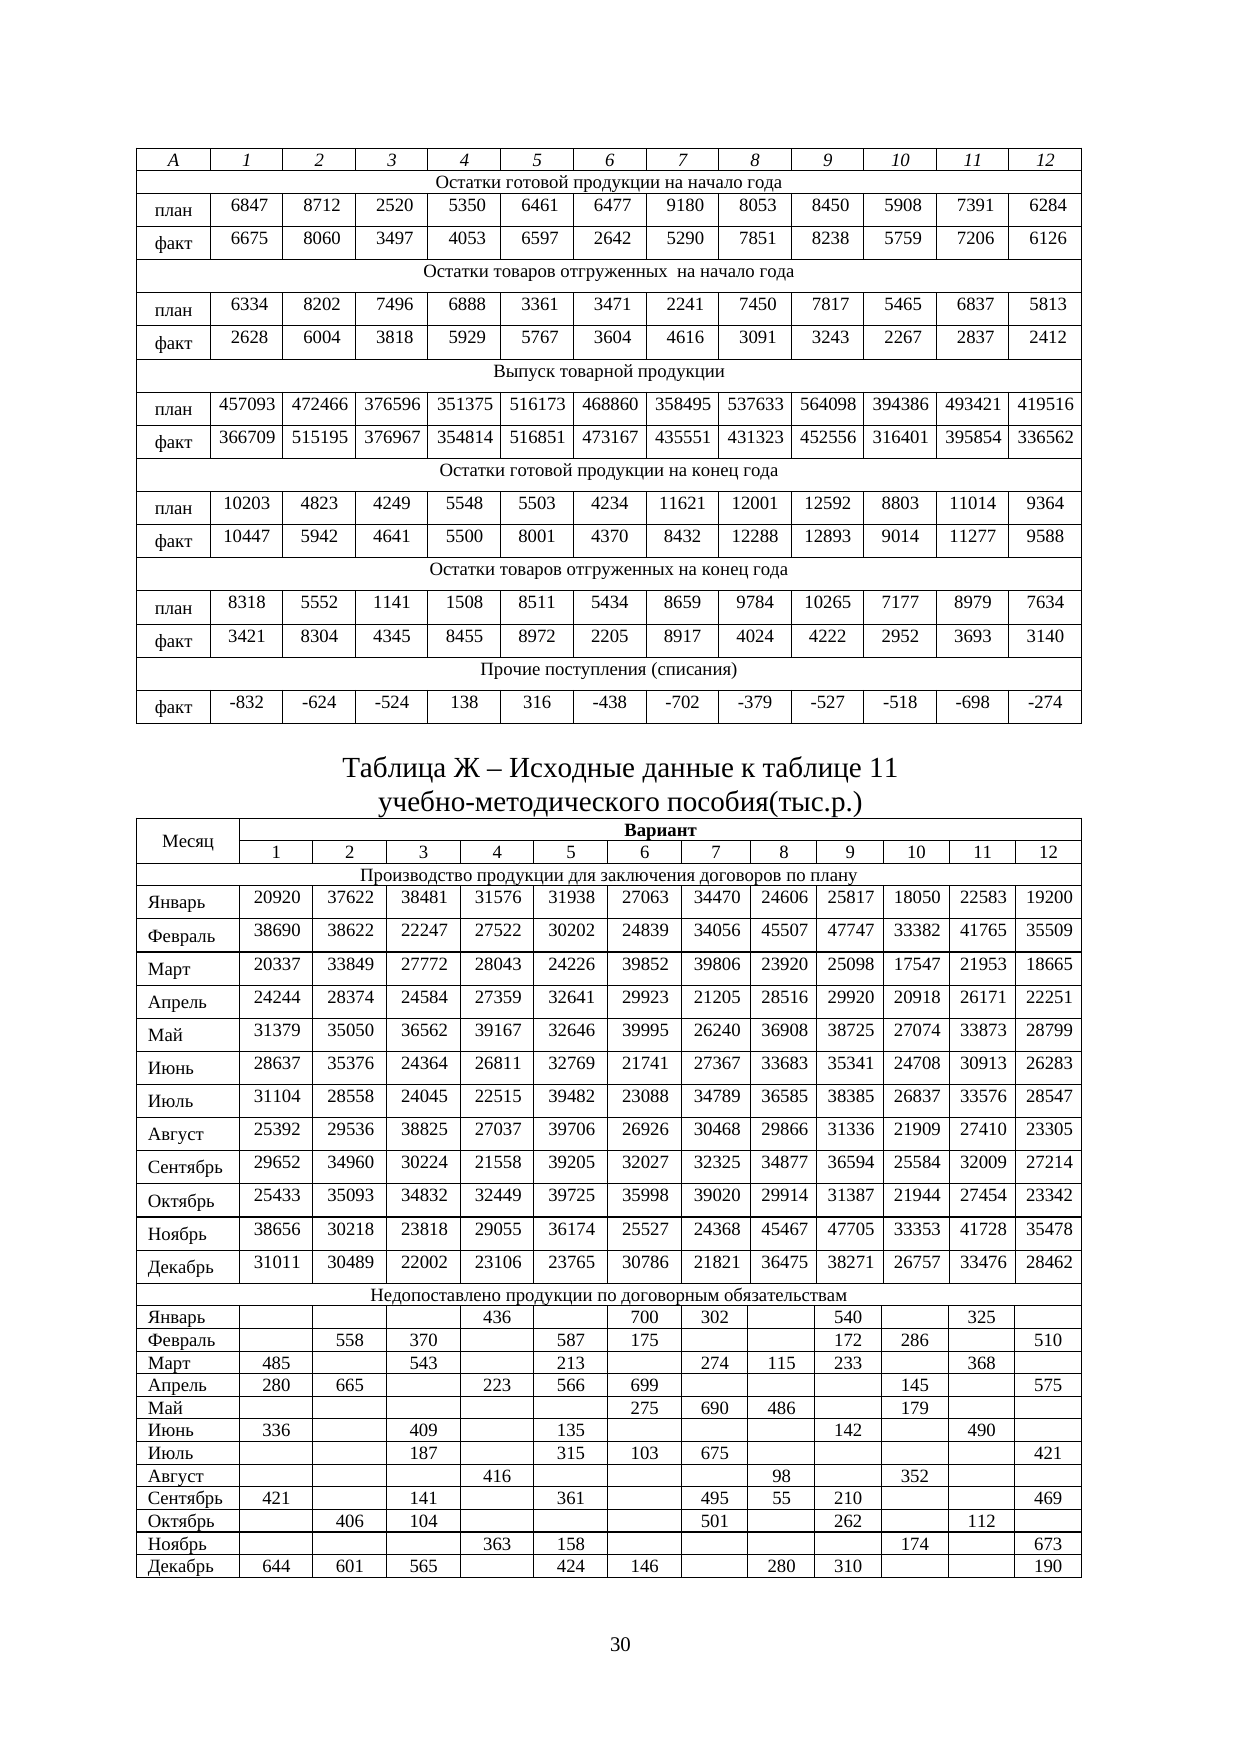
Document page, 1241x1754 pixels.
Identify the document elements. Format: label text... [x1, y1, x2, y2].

table_cell 190 [1015, 1555, 1081, 1577]
table_cell 376967 [356, 426, 427, 458]
table_cell [949, 1555, 1014, 1577]
table_cell 32641 [534, 986, 607, 1018]
table_cell 26837 [884, 1085, 949, 1117]
table_cell 22515 [461, 1085, 533, 1117]
table_cell 315 [534, 1442, 607, 1463]
table_cell 21944 [884, 1184, 949, 1216]
table_cell [461, 1510, 533, 1531]
table_cell 274 [682, 1352, 747, 1373]
table_cell [882, 1555, 948, 1577]
table_cell 27074 [884, 1019, 949, 1051]
table_cell 3604 [574, 326, 646, 358]
table_cell 3 [387, 841, 460, 863]
table_cell 8 [719, 149, 791, 170]
table_cell [882, 1306, 948, 1328]
table_cell 421 [240, 1487, 312, 1509]
table_cell 26171 [950, 986, 1015, 1018]
table_header Вариант [240, 819, 1081, 840]
table_cell 3818 [356, 326, 427, 358]
table_cell 11 [950, 841, 1015, 863]
table_cell Апрель [137, 1374, 239, 1396]
table_cell [815, 1442, 881, 1463]
table_cell 394386 [864, 393, 936, 425]
table_cell 495 [682, 1487, 747, 1509]
table_cell А [137, 149, 210, 170]
table_cell 10265 [792, 591, 863, 623]
table_cell 175 [608, 1329, 681, 1351]
table_cell 452556 [792, 426, 863, 458]
table_cell -527 [792, 691, 863, 723]
table_cell 354814 [428, 426, 500, 458]
table_cell [240, 1465, 312, 1486]
table_cell 35050 [313, 1019, 386, 1051]
table_cell 24839 [608, 919, 681, 951]
table_cell 233 [815, 1352, 881, 1373]
table_cell Октябрь [137, 1184, 239, 1216]
table_cell 104 [387, 1510, 460, 1531]
table_cell 8060 [283, 227, 355, 259]
table_cell 5503 [501, 492, 573, 524]
table_cell 24364 [387, 1052, 460, 1084]
table_cell 30218 [313, 1218, 386, 1249]
table_cell 12 [1009, 149, 1081, 170]
table_cell [748, 1510, 814, 1531]
table_cell -702 [647, 691, 718, 723]
table_cell 38725 [817, 1019, 883, 1051]
table_cell 431323 [719, 426, 791, 458]
table_cell 3 [356, 149, 427, 170]
table_cell 7206 [937, 227, 1008, 259]
table_cell 30489 [313, 1251, 386, 1283]
table_cell [682, 1329, 747, 1351]
table_cell 675 [682, 1442, 747, 1463]
table_cell 540 [815, 1306, 881, 1328]
table_cell [387, 1533, 460, 1554]
table_cell 4370 [574, 525, 646, 557]
table_cell 6888 [428, 293, 500, 325]
table_cell 17547 [884, 953, 949, 984]
table_cell 223 [461, 1374, 533, 1396]
table_cell [313, 1352, 386, 1373]
table_cell 34056 [682, 919, 750, 951]
table_cell 280 [748, 1555, 814, 1577]
table_cell 472466 [283, 393, 355, 425]
table_cell 187 [387, 1442, 460, 1463]
table_cell -438 [574, 691, 646, 723]
table_cell [313, 1419, 386, 1441]
table_cell -524 [356, 691, 427, 723]
table_cell [240, 1442, 312, 1463]
table_cell план [137, 591, 210, 623]
table_cell 9784 [719, 591, 791, 623]
table_cell 25584 [884, 1151, 949, 1183]
table_cell 12592 [792, 492, 863, 524]
table_cell план [137, 293, 210, 325]
table_cell 7817 [792, 293, 863, 325]
table_cell Недопоставлено продукции по договорным обязательствам [137, 1284, 1081, 1305]
table_cell Декабрь [137, 1555, 239, 1577]
table_cell 5552 [283, 591, 355, 623]
table_cell 6004 [283, 326, 355, 358]
table_cell 33873 [950, 1019, 1015, 1051]
table_cell 23920 [751, 953, 816, 984]
table_cell 6597 [501, 227, 573, 259]
table_cell 30202 [534, 919, 607, 951]
table_cell [313, 1465, 386, 1486]
table_cell 4249 [356, 492, 427, 524]
table_cell Январь [137, 1306, 239, 1328]
table_cell 7177 [864, 591, 936, 623]
table_cell 5500 [428, 525, 500, 557]
table_cell 361 [534, 1487, 607, 1509]
table_cell 27522 [461, 919, 533, 951]
table_cell 10 [864, 149, 936, 170]
table_cell 20918 [884, 986, 949, 1018]
table_cell Февраль [137, 1329, 239, 1351]
table_cell 29055 [461, 1218, 533, 1249]
table_cell 6837 [937, 293, 1008, 325]
table_cell -624 [283, 691, 355, 723]
table_cell 27367 [682, 1052, 750, 1084]
table_cell 416 [461, 1465, 533, 1486]
table_cell 644 [240, 1555, 312, 1577]
table_cell 665 [313, 1374, 386, 1396]
table_cell [748, 1306, 814, 1328]
table_cell 3361 [501, 293, 573, 325]
table_cell 543 [387, 1352, 460, 1373]
table_cell 22583 [950, 886, 1015, 918]
table_cell Производство продукции для заключения договоров по плану [137, 864, 1081, 885]
table_cell 213 [534, 1352, 607, 1373]
table_cell -379 [719, 691, 791, 723]
table_cell 28637 [240, 1052, 312, 1084]
table_cell [1015, 1397, 1081, 1418]
table_cell 31011 [240, 1251, 312, 1283]
table_cell [682, 1419, 747, 1441]
table_cell 6477 [574, 194, 646, 226]
table_cell 36475 [751, 1251, 816, 1283]
table_cell 501 [682, 1510, 747, 1531]
table_cell 7 [682, 841, 750, 863]
table_cell 32009 [950, 1151, 1015, 1183]
table_cell 26283 [1016, 1052, 1081, 1084]
table_cell Остатки товаров отгруженных на начало года [137, 260, 1081, 292]
table_cell 24226 [534, 953, 607, 984]
table_cell 38271 [817, 1251, 883, 1283]
table_cell 3091 [719, 326, 791, 358]
table_cell 8511 [501, 591, 573, 623]
table_cell 32325 [682, 1151, 750, 1183]
table_cell 468860 [574, 393, 646, 425]
table_cell 33382 [884, 919, 949, 951]
table_cell 6284 [1009, 194, 1081, 226]
table_cell [682, 1555, 747, 1577]
table_cell 3243 [792, 326, 863, 358]
table_cell 4234 [574, 492, 646, 524]
table_cell 8659 [647, 591, 718, 623]
table_cell 34832 [387, 1184, 460, 1216]
table_cell 9364 [1009, 492, 1081, 524]
table_cell 24045 [387, 1085, 460, 1117]
table_cell Декабрь [137, 1251, 239, 1283]
table_cell 21909 [884, 1118, 949, 1150]
table_header Месяц [137, 819, 239, 863]
table_cell 601 [313, 1555, 386, 1577]
table_cell Март [137, 1352, 239, 1373]
table_cell 262 [815, 1510, 881, 1531]
table_cell 23818 [387, 1218, 460, 1249]
table_cell 1141 [356, 591, 427, 623]
table_cell 21953 [950, 953, 1015, 984]
table_cell 4641 [356, 525, 427, 557]
table_cell [461, 1419, 533, 1441]
table_cell 37622 [313, 886, 386, 918]
table_cell Прочие поступления (списания) [137, 658, 1081, 690]
table_cell 2837 [937, 326, 1008, 358]
table_cell 158 [534, 1533, 607, 1554]
table_cell 38481 [387, 886, 460, 918]
table_cell [608, 1533, 681, 1554]
table_cell 275 [608, 1397, 681, 1418]
table_cell 5434 [574, 591, 646, 623]
table_cell 22247 [387, 919, 460, 951]
table_cell 3421 [211, 625, 282, 657]
table_cell Октябрь [137, 1510, 239, 1531]
table_cell [882, 1487, 948, 1509]
table_cell 11621 [647, 492, 718, 524]
table_cell Январь [137, 886, 239, 918]
table_cell 32449 [461, 1184, 533, 1216]
table_cell 5 [501, 149, 573, 170]
table_cell 286 [882, 1329, 948, 1351]
table_cell 27063 [608, 886, 681, 918]
table_cell 5759 [864, 227, 936, 259]
table_cell [608, 1419, 681, 1441]
table_cell 29923 [608, 986, 681, 1018]
table_cell 28558 [313, 1085, 386, 1117]
table_cell 35509 [1016, 919, 1081, 951]
table_cell 24368 [682, 1218, 750, 1249]
table_cell 41728 [950, 1218, 1015, 1249]
table_cell 4616 [647, 326, 718, 358]
table_cell 22251 [1016, 986, 1081, 1018]
table_cell 575 [1015, 1374, 1081, 1396]
table_cell [882, 1442, 948, 1463]
table_cell 23106 [461, 1251, 533, 1283]
table_cell Август [137, 1465, 239, 1486]
table_cell 24606 [751, 886, 816, 918]
table_cell [534, 1397, 607, 1418]
table_cell факт [137, 326, 210, 358]
table_cell 38385 [817, 1085, 883, 1117]
subtitle учебно-методического пособия(тыс.р.) [74, 784, 1167, 817]
table_cell план [137, 393, 210, 425]
table_cell 31336 [817, 1118, 883, 1150]
table_cell 2241 [647, 293, 718, 325]
table_cell 690 [682, 1397, 747, 1418]
table_cell 12893 [792, 525, 863, 557]
table_cell 310 [815, 1555, 881, 1577]
table_cell 1 [211, 149, 282, 170]
table_cell [748, 1374, 814, 1396]
table_cell 673 [1015, 1533, 1081, 1554]
table_cell 6334 [211, 293, 282, 325]
table_cell [1015, 1306, 1081, 1328]
table_cell 135 [534, 1419, 607, 1441]
table_cell 2952 [864, 625, 936, 657]
table_cell факт [137, 691, 210, 723]
table_cell 23342 [1016, 1184, 1081, 1216]
table_cell 490 [949, 1419, 1014, 1441]
table_cell 32646 [534, 1019, 607, 1051]
table_cell [608, 1352, 681, 1373]
table_cell 33849 [313, 953, 386, 984]
table_cell 210 [815, 1487, 881, 1509]
table_cell 41765 [950, 919, 1015, 951]
table_cell [682, 1465, 747, 1486]
table_cell [461, 1555, 533, 1577]
table_cell 700 [608, 1306, 681, 1328]
table_cell 26811 [461, 1052, 533, 1084]
table_cell 6 [608, 841, 681, 863]
table_cell 36174 [534, 1218, 607, 1249]
table_cell 29866 [751, 1118, 816, 1150]
table_cell 25527 [608, 1218, 681, 1249]
table_cell 2 [283, 149, 355, 170]
table_cell 3497 [356, 227, 427, 259]
table_cell факт [137, 625, 210, 657]
table_cell 36908 [751, 1019, 816, 1051]
table_cell 39205 [534, 1151, 607, 1183]
table_cell Сентябрь [137, 1151, 239, 1183]
table_cell 11 [937, 149, 1008, 170]
table_cell [534, 1465, 607, 1486]
table_cell 3693 [937, 625, 1008, 657]
table_cell [461, 1329, 533, 1351]
table_cell Июль [137, 1085, 239, 1117]
table_cell [949, 1374, 1014, 1396]
table_cell [949, 1487, 1014, 1509]
table_cell Остатки товаров отгруженных на конец года [137, 558, 1081, 590]
table_cell 493421 [937, 393, 1008, 425]
table_cell 26926 [608, 1118, 681, 1150]
table_cell [949, 1533, 1014, 1554]
table_cell 2520 [356, 194, 427, 226]
table_cell 566 [534, 1374, 607, 1396]
table_cell 31379 [240, 1019, 312, 1051]
table_cell факт [137, 227, 210, 259]
table_cell 516851 [501, 426, 573, 458]
table_cell 39852 [608, 953, 681, 984]
table_cell 8712 [283, 194, 355, 226]
table_cell 142 [815, 1419, 881, 1441]
table_cell 5908 [864, 194, 936, 226]
table_cell 565 [387, 1555, 460, 1577]
table_cell 336 [240, 1419, 312, 1441]
table_cell 36585 [751, 1085, 816, 1117]
table_cell 38690 [240, 919, 312, 951]
table_cell 537633 [719, 393, 791, 425]
table_cell факт [137, 525, 210, 557]
table_cell 145 [882, 1374, 948, 1396]
table_cell 2642 [574, 227, 646, 259]
table_cell 27454 [950, 1184, 1015, 1216]
table_cell 174 [882, 1533, 948, 1554]
table_cell 4345 [356, 625, 427, 657]
table_cell 9180 [647, 194, 718, 226]
table_cell 24708 [884, 1052, 949, 1084]
table_cell 36562 [387, 1019, 460, 1051]
table_cell Ноябрь [137, 1218, 239, 1249]
table_cell [949, 1442, 1014, 1463]
table_cell 5942 [283, 525, 355, 557]
table_cell 30468 [682, 1118, 750, 1150]
table_cell [748, 1419, 814, 1441]
table_cell 25392 [240, 1118, 312, 1150]
table_cell 419516 [1009, 393, 1081, 425]
table_cell [608, 1510, 681, 1531]
table_cell 12 [1016, 841, 1081, 863]
table_cell 34877 [751, 1151, 816, 1183]
table_cell 7634 [1009, 591, 1081, 623]
table_cell 2267 [864, 326, 936, 358]
table_cell 35341 [817, 1052, 883, 1084]
table_cell 5767 [501, 326, 573, 358]
table_cell 7851 [719, 227, 791, 259]
table_cell 23765 [534, 1251, 607, 1283]
table_cell 36594 [817, 1151, 883, 1183]
table_cell 24584 [387, 986, 460, 1018]
table_cell 18665 [1016, 953, 1081, 984]
table_cell 21205 [682, 986, 750, 1018]
table_cell 9 [817, 841, 883, 863]
table_cell Ноябрь [137, 1533, 239, 1554]
table_cell [534, 1510, 607, 1531]
table_cell 31576 [461, 886, 533, 918]
table_cell 351375 [428, 393, 500, 425]
table_cell 8979 [937, 591, 1008, 623]
table_cell 11277 [937, 525, 1008, 557]
table_cell 4024 [719, 625, 791, 657]
table_cell 2205 [574, 625, 646, 657]
table_cell -832 [211, 691, 282, 723]
table_cell [949, 1329, 1014, 1351]
table_cell 179 [882, 1397, 948, 1418]
table_cell [748, 1329, 814, 1351]
table_cell 699 [608, 1374, 681, 1396]
table_cell 7496 [356, 293, 427, 325]
table_cell 11014 [937, 492, 1008, 524]
table_cell 6461 [501, 194, 573, 226]
table_cell 28043 [461, 953, 533, 984]
table_cell 5929 [428, 326, 500, 358]
table_cell 25433 [240, 1184, 312, 1216]
table_cell Март [137, 953, 239, 984]
table_cell 5548 [428, 492, 500, 524]
table_cell 510 [1015, 1329, 1081, 1351]
table_cell [882, 1510, 948, 1531]
table_cell [882, 1352, 948, 1373]
table_cell 103 [608, 1442, 681, 1463]
table_cell 28462 [1016, 1251, 1081, 1283]
table_cell 2 [313, 841, 386, 863]
table_cell 515195 [283, 426, 355, 458]
table_cell [387, 1306, 460, 1328]
table_cell 20920 [240, 886, 312, 918]
table_cell 34789 [682, 1085, 750, 1117]
table_cell [313, 1397, 386, 1418]
table_cell 112 [949, 1510, 1014, 1531]
table_cell 39020 [682, 1184, 750, 1216]
table_cell 395854 [937, 426, 1008, 458]
table_cell 5350 [428, 194, 500, 226]
table_cell [461, 1487, 533, 1509]
table_cell Июнь [137, 1419, 239, 1441]
table_cell 47747 [817, 919, 883, 951]
table_cell 31104 [240, 1085, 312, 1117]
table_cell 19200 [1016, 886, 1081, 918]
table_cell 564098 [792, 393, 863, 425]
table_cell 12001 [719, 492, 791, 524]
table_cell [534, 1306, 607, 1328]
table_cell 29920 [817, 986, 883, 1018]
table_cell 98 [748, 1465, 814, 1486]
table_cell 35376 [313, 1052, 386, 1084]
table_cell 406 [313, 1510, 386, 1531]
table_cell 2628 [211, 326, 282, 358]
table_cell 28516 [751, 986, 816, 1018]
table_cell 31387 [817, 1184, 883, 1216]
table_cell [748, 1533, 814, 1554]
table_cell 141 [387, 1487, 460, 1509]
table_cell 1508 [428, 591, 500, 623]
table_cell [882, 1419, 948, 1441]
table_cell [313, 1442, 386, 1463]
table_cell 32769 [534, 1052, 607, 1084]
table_cell 25817 [817, 886, 883, 918]
table_cell 6126 [1009, 227, 1081, 259]
table_cell 39706 [534, 1118, 607, 1150]
table_cell 39482 [534, 1085, 607, 1117]
table_cell 7 [647, 149, 718, 170]
table_cell 35998 [608, 1184, 681, 1216]
table_cell 20337 [240, 953, 312, 984]
table_cell 31938 [534, 886, 607, 918]
table_cell Апрель [137, 986, 239, 1018]
table_cell 8053 [719, 194, 791, 226]
table_cell 485 [240, 1352, 312, 1373]
table_cell [387, 1374, 460, 1396]
table_cell 21558 [461, 1151, 533, 1183]
table_cell [240, 1306, 312, 1328]
table_cell [949, 1465, 1014, 1486]
table_cell 38622 [313, 919, 386, 951]
table_cell 55 [748, 1487, 814, 1509]
table_cell 352 [882, 1465, 948, 1486]
table_cell 35478 [1016, 1218, 1081, 1249]
table_cell 21821 [682, 1251, 750, 1283]
table_cell 409 [387, 1419, 460, 1441]
table_cell 29914 [751, 1184, 816, 1216]
table_cell 436 [461, 1306, 533, 1328]
table_cell 4 [428, 149, 500, 170]
table_cell [387, 1397, 460, 1418]
table_cell 6 [574, 149, 646, 170]
table_cell [682, 1374, 747, 1396]
table_cell 12288 [719, 525, 791, 557]
table_cell 45507 [751, 919, 816, 951]
table_cell 8001 [501, 525, 573, 557]
table_cell Остатки готовой продукции на конец года [137, 459, 1081, 491]
table_cell 363 [461, 1533, 533, 1554]
table_cell 7391 [937, 194, 1008, 226]
table_cell [461, 1397, 533, 1418]
table_cell 24244 [240, 986, 312, 1018]
table_cell 33683 [751, 1052, 816, 1084]
table_cell 421 [1015, 1442, 1081, 1463]
table_cell 27214 [1016, 1151, 1081, 1183]
table_cell 9014 [864, 525, 936, 557]
table_cell 39995 [608, 1019, 681, 1051]
table_cell 469 [1015, 1487, 1081, 1509]
table_cell [240, 1397, 312, 1418]
table_cell 28799 [1016, 1019, 1081, 1051]
table_cell 23305 [1016, 1118, 1081, 1150]
table_cell 10203 [211, 492, 282, 524]
table_cell [815, 1465, 881, 1486]
table_cell 366709 [211, 426, 282, 458]
table_cell 29652 [240, 1151, 312, 1183]
table_cell 8304 [283, 625, 355, 657]
table_cell 587 [534, 1329, 607, 1351]
table_cell 23088 [608, 1085, 681, 1117]
table_cell 5813 [1009, 293, 1081, 325]
table_cell Февраль [137, 919, 239, 951]
table_cell 3140 [1009, 625, 1081, 657]
table_cell 8202 [283, 293, 355, 325]
table_cell 18050 [884, 886, 949, 918]
table_cell факт [137, 426, 210, 458]
table_cell Июнь [137, 1052, 239, 1084]
table_cell 558 [313, 1329, 386, 1351]
table_cell 325 [949, 1306, 1014, 1328]
table_cell 6847 [211, 194, 282, 226]
table_cell 27772 [387, 953, 460, 984]
table_cell 516173 [501, 393, 573, 425]
table_cell 368 [949, 1352, 1014, 1373]
table_cell 2412 [1009, 326, 1081, 358]
table_cell 8450 [792, 194, 863, 226]
table_cell [949, 1397, 1014, 1418]
table_cell 376596 [356, 393, 427, 425]
table_cell [748, 1442, 814, 1463]
table_cell 26240 [682, 1019, 750, 1051]
table_cell 38825 [387, 1118, 460, 1150]
table_cell 47705 [817, 1218, 883, 1249]
table_cell 27410 [950, 1118, 1015, 1150]
table_cell 4222 [792, 625, 863, 657]
table_cell 9 [792, 149, 863, 170]
table_cell 33576 [950, 1085, 1015, 1117]
table_cell 7450 [719, 293, 791, 325]
table_cell [608, 1465, 681, 1486]
table_cell [313, 1487, 386, 1509]
table_cell [1015, 1419, 1081, 1441]
table_cell 27359 [461, 986, 533, 1018]
table_cell Май [137, 1397, 239, 1418]
table_cell план [137, 492, 210, 524]
table_cell 146 [608, 1555, 681, 1577]
table_cell -274 [1009, 691, 1081, 723]
table_cell 358495 [647, 393, 718, 425]
table_cell [815, 1533, 881, 1554]
table_cell 8972 [501, 625, 573, 657]
table_cell 33353 [884, 1218, 949, 1249]
table_cell 473167 [574, 426, 646, 458]
table_cell 8455 [428, 625, 500, 657]
table_cell 10 [884, 841, 949, 863]
table_cell 29536 [313, 1118, 386, 1150]
table_cell 28374 [313, 986, 386, 1018]
table_cell [1015, 1510, 1081, 1531]
table_cell 27037 [461, 1118, 533, 1150]
table_cell 35093 [313, 1184, 386, 1216]
table_cell 30786 [608, 1251, 681, 1283]
table_cell Май [137, 1019, 239, 1051]
table_cell 316401 [864, 426, 936, 458]
table_cell 38656 [240, 1218, 312, 1249]
table_cell 4823 [283, 492, 355, 524]
table_cell [240, 1533, 312, 1554]
table_cell план [137, 194, 210, 226]
table_cell 32027 [608, 1151, 681, 1183]
table_cell 39725 [534, 1184, 607, 1216]
table_cell -518 [864, 691, 936, 723]
table_cell [815, 1374, 881, 1396]
table_cell Выпуск товарной продукции [137, 360, 1081, 392]
table_cell 302 [682, 1306, 747, 1328]
table_cell [461, 1442, 533, 1463]
table_cell 424 [534, 1555, 607, 1577]
table_cell [682, 1533, 747, 1554]
table_cell [240, 1329, 312, 1351]
table_cell 6675 [211, 227, 282, 259]
table_cell 8432 [647, 525, 718, 557]
table_cell 5 [534, 841, 607, 863]
table_cell 34470 [682, 886, 750, 918]
table_cell 28547 [1016, 1085, 1081, 1117]
table_cell [313, 1306, 386, 1328]
table_cell [1015, 1352, 1081, 1373]
table_cell Остатки готовой продукции на начало года [137, 171, 1081, 193]
table_cell -698 [937, 691, 1008, 723]
table_cell 8318 [211, 591, 282, 623]
table_cell 21741 [608, 1052, 681, 1084]
table_cell 1 [240, 841, 312, 863]
table_cell 115 [748, 1352, 814, 1373]
table_cell 34960 [313, 1151, 386, 1183]
table_cell [313, 1533, 386, 1554]
table_cell 30913 [950, 1052, 1015, 1084]
table_cell 30224 [387, 1151, 460, 1183]
table_cell 336562 [1009, 426, 1081, 458]
table_cell 22002 [387, 1251, 460, 1283]
table_cell [461, 1352, 533, 1373]
subtitle Таблица Ж – Исходные данные к таблице 11 [74, 750, 1167, 784]
table_cell Июль [137, 1442, 239, 1463]
table_cell [1015, 1465, 1081, 1486]
table_cell 8 [751, 841, 816, 863]
table_cell 8917 [647, 625, 718, 657]
table_cell 172 [815, 1329, 881, 1351]
table_cell 370 [387, 1329, 460, 1351]
table_cell [387, 1465, 460, 1486]
table_cell 10447 [211, 525, 282, 557]
table_cell 3471 [574, 293, 646, 325]
table_cell 26757 [884, 1251, 949, 1283]
table_cell Сентябрь [137, 1487, 239, 1509]
table_cell 33476 [950, 1251, 1015, 1283]
table_cell 138 [428, 691, 500, 723]
table_cell [815, 1397, 881, 1418]
table_cell Август [137, 1118, 239, 1150]
table_cell [240, 1510, 312, 1531]
table_cell 435551 [647, 426, 718, 458]
table_cell 8238 [792, 227, 863, 259]
table_cell 4 [461, 841, 533, 863]
table_cell 9588 [1009, 525, 1081, 557]
table_cell 280 [240, 1374, 312, 1396]
table_cell 8803 [864, 492, 936, 524]
table_cell 45467 [751, 1218, 816, 1249]
table_cell [608, 1487, 681, 1509]
table_cell 316 [501, 691, 573, 723]
table_cell 39167 [461, 1019, 533, 1051]
table_cell 39806 [682, 953, 750, 984]
table_cell 457093 [211, 393, 282, 425]
table_cell 4053 [428, 227, 500, 259]
table_cell 486 [748, 1397, 814, 1418]
table_cell 5465 [864, 293, 936, 325]
table_cell 25098 [817, 953, 883, 984]
table_cell 5290 [647, 227, 718, 259]
